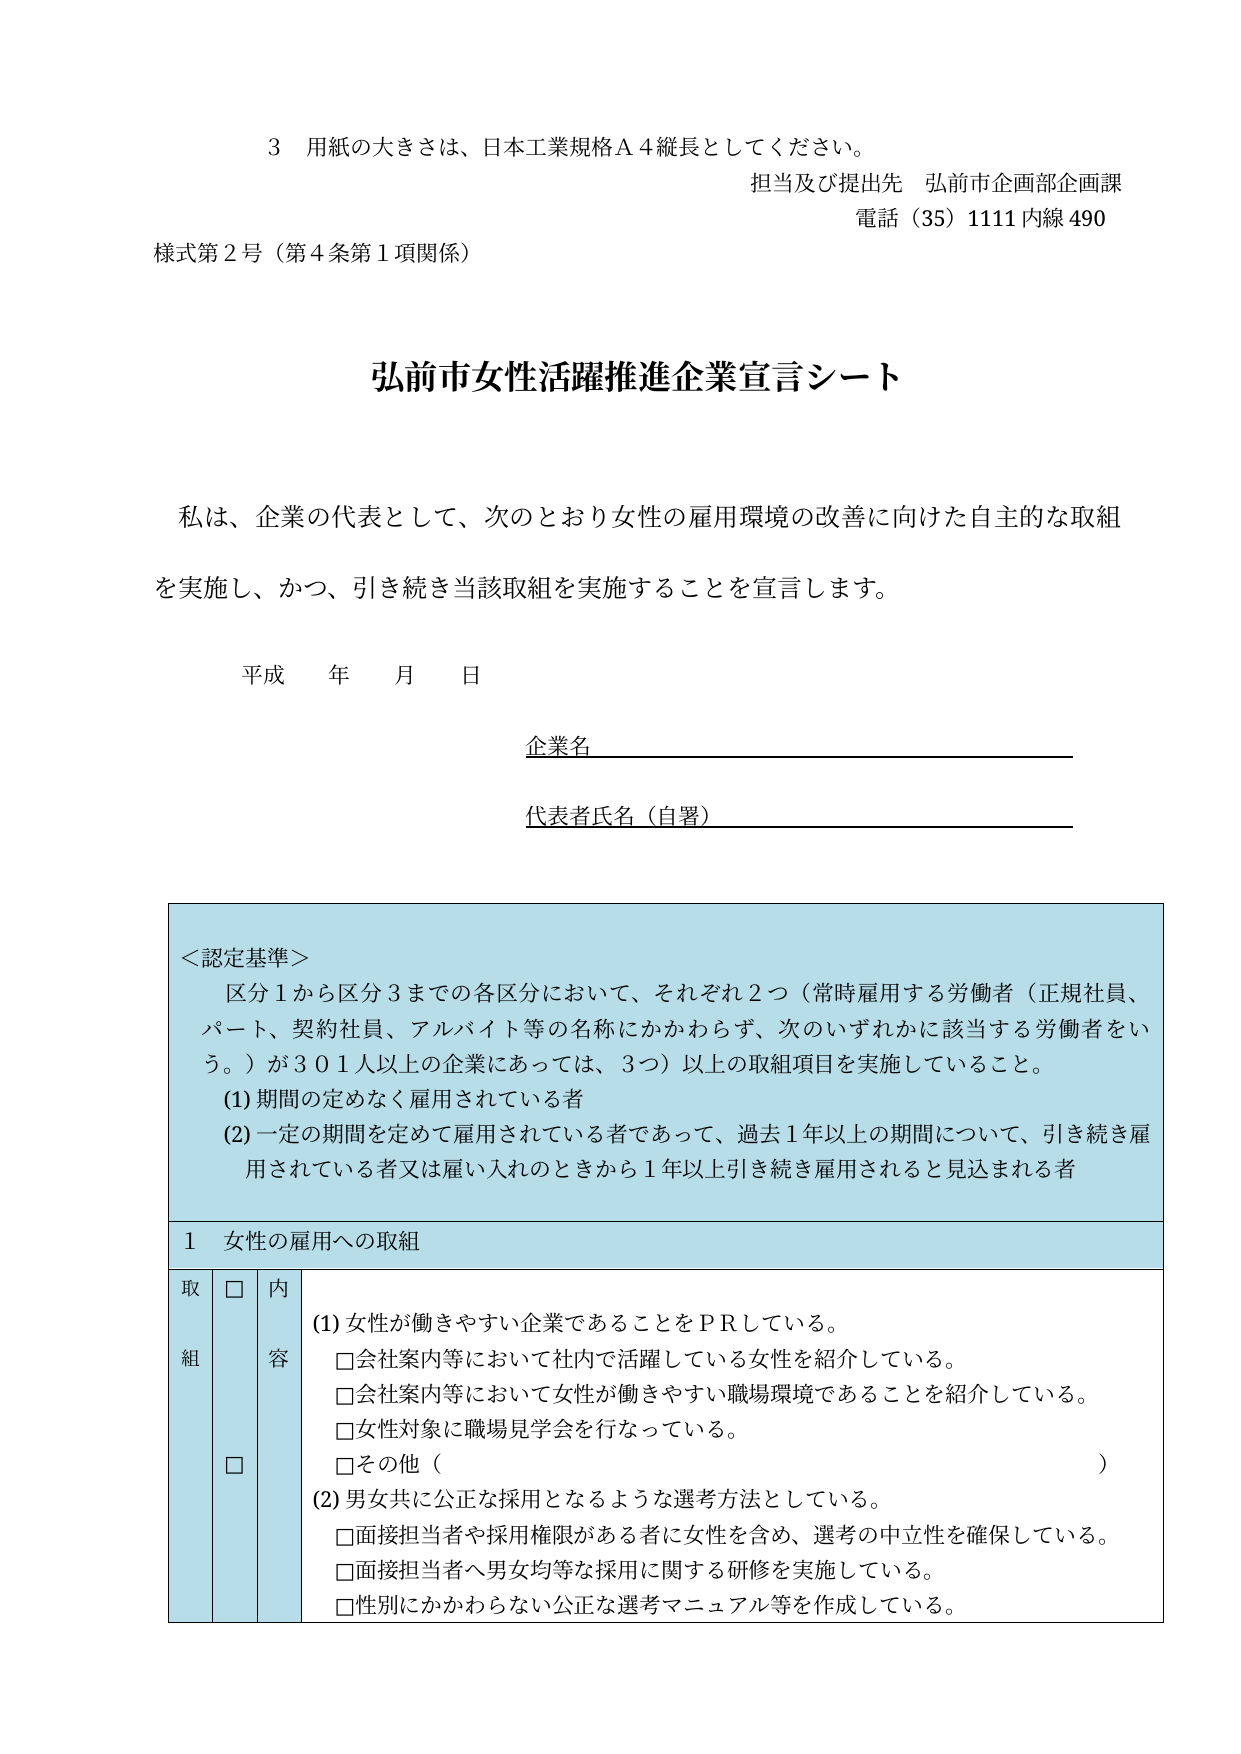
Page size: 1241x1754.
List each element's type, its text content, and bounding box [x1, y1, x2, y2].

text 企業名 [153, 727, 1122, 762]
text ３ 用紙の大きさは、日本工業規格Ａ４縦長としてください。 [153, 129, 1122, 164]
text 担当及び提出先 弘前市企画部企画課 [153, 164, 1122, 199]
text 様式第２号（第４条第１項関係） [153, 234, 1122, 269]
table_cell □ □ □ □ □ [213, 1270, 257, 1622]
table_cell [302, 1270, 1163, 1622]
text 平成 年 月 日 [153, 657, 1122, 692]
text 弘前市女性活躍推進企業宣言シート [153, 340, 1122, 410]
text 私は、企業の代表として、次のとおり女性の雇用環境の改善に向けた自主的な取組を実施し、かつ、引き続き当該取組を実施することを宣言します。 [153, 481, 1122, 622]
table_cell 取 組 [169, 1270, 212, 1622]
text 代表者氏名（自署） [153, 798, 1122, 833]
table_header ＜認定基準＞ 区分１から区分３までの各区分において、それぞれ２つ（常時雇用する労働者（正規社員、パート、契約社員、アルバイト等の名称にかかわらず、次のいずれかに該当する労働者をいう。）が３０１人以上の企業にあっては、３つ）以上の取組項目を実施していること。 (1) 期間の定めなく雇用されている者 (2) 一定の期間を定めて雇用されている者であって、過去１年以上の期間について、引き続き雇用されている者又は雇い入れのときから１年以上引き続き雇用されると見込まれる者 [169, 904, 1163, 1221]
table_cell 内 容 [258, 1270, 301, 1622]
text 電話（35）1111内線490 [766, 199, 1113, 234]
table_cell １ 女性の雇用への取組 [169, 1222, 1163, 1268]
